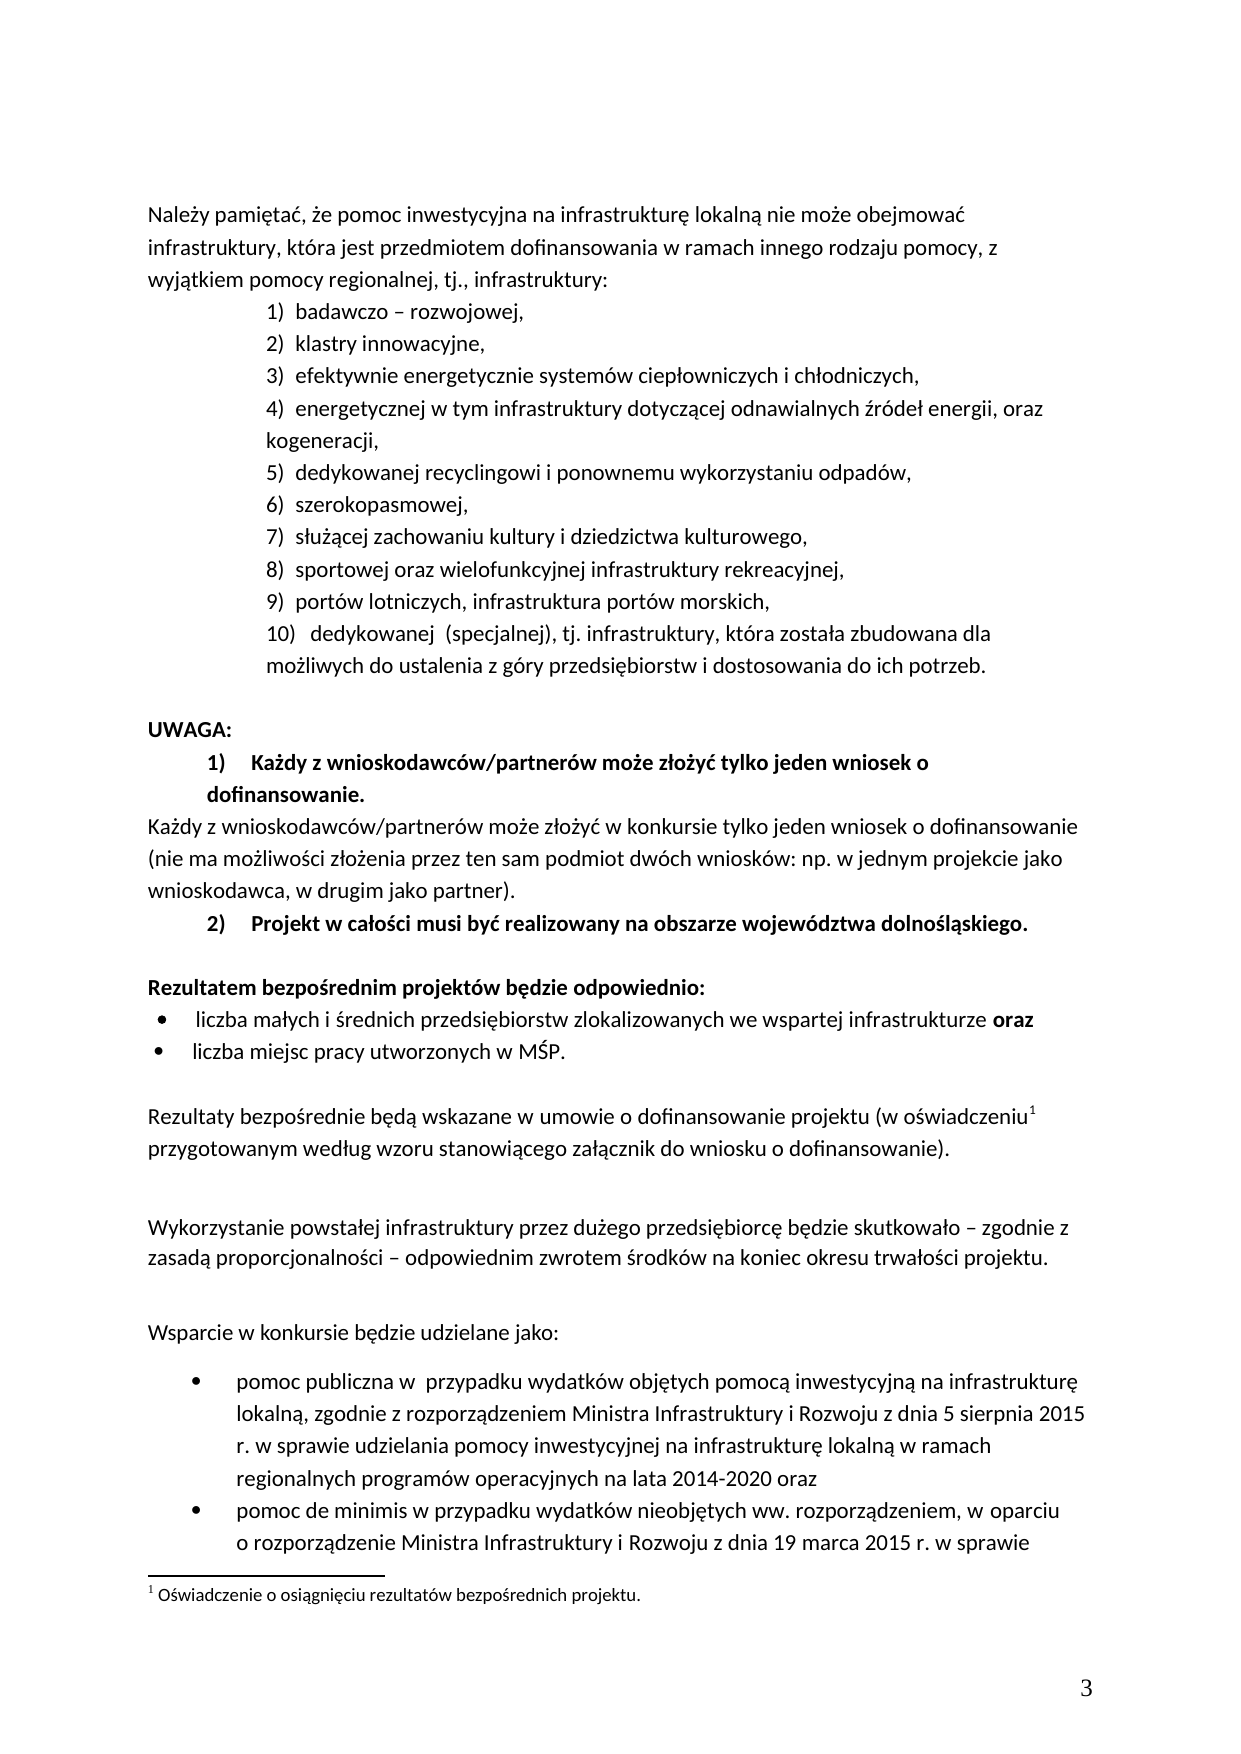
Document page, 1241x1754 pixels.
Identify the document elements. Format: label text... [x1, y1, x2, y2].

text 1) Każdy z wnioskodawców/partnerów może złożyć tylko jeden wniosek o dofinansowanie. [207, 748, 1093, 808]
text UWAGA: [148, 716, 1093, 744]
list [192, 1496, 1093, 1556]
text 7) służącej zachowaniu kultury i dziedzictwa kulturowego, [266, 522, 1093, 551]
text 10) dedykowanej (specjalnej), tj. infrastruktury, która została zbudowana dla możliwych do ustalenia z góry przedsiębiorstw i dostosowania do ich potrzeb. [266, 619, 1093, 679]
text 5) dedykowanej recyclingowi i ponownemu wykorzystaniu odpadów, [266, 458, 1093, 486]
text 4) energetycznej w tym infrastruktury dotyczącej odnawialnych źródeł energii, oraz kogeneracji, [266, 394, 1093, 454]
text 9) portów lotniczych, infrastruktura portów morskich, [266, 587, 1093, 615]
list pomoc publiczna w przypadku wydatków objętych pomocą inwestycyjną na infrastrukturę lokalną, zgodnie z rozporządzeniem Ministra Infrastruktury i Rozwoju z dnia 5 sierpnia 2015 r. w sprawie udzielania pomocy inwestycyjnej na infrastrukturę lokalną w ramach regionalnych programów operacyjnych na lata 2014-2020 oraz [192, 1367, 1093, 1492]
text Rezultaty bezpośrednie będą wskazane w umowie o dofinansowanie projektu (w oświadczeniu przygotowanym według wzoru stanowiącego załącznik do wniosku o dofinansowanie). [148, 1102, 1093, 1162]
list liczba małych i średnich przedsiębiorstw zlokalizowanych we wspartej infrastrukturze oraz [158, 1005, 1093, 1033]
text 3) efektywnie energetycznie systemów ciepłowniczych i chłodniczych, [266, 362, 1093, 389]
text 6) szerokopasmowej, [266, 490, 1093, 518]
text 2) klastry innowacyjne, [266, 329, 1093, 357]
text 1) badawczo – rozwojowej, [266, 297, 1093, 325]
text Rezultatem bezpośrednim projektów będzie odpowiednio: [148, 973, 1093, 1001]
text Należy pamiętać, że pomoc inwestycyjna na infrastrukturę lokalną nie może obejmować infrastruktury, która jest przedmiotem dofinansowania w ramach innego rodzaju pomocy, z wyjątkiem pomocy regionalnej, tj., infrastruktury: [148, 201, 1093, 293]
text 2) Projekt w całości musi być realizowany na obszarze województwa dolnośląskiego. [207, 909, 1093, 937]
list liczba miejsc pracy utworzonych w MŚP. [154, 1037, 1093, 1066]
text Wsparcie w konkursie będzie udzielane jako: [148, 1318, 1093, 1346]
text 8) sportowej oraz wielofunkcyjnej infrastruktury rekreacyjnej, [266, 555, 1093, 583]
text Wykorzystanie powstałej infrastruktury przez dużego przedsiębiorcę będzie skutkowało – zgodnie z zasadą proporcjonalności – odpowiednim zwrotem środków na koniec okresu trwałości projektu. [148, 1213, 1082, 1271]
text Każdy z wnioskodawców/partnerów może złożyć w konkursie tylko jeden wniosek o dofinansowanie (nie ma możliwości złożenia przez ten sam podmiot dwóch wniosków: np. w jednym projekcie jako wnioskodawca, w drugim jako partner). [148, 812, 1093, 904]
